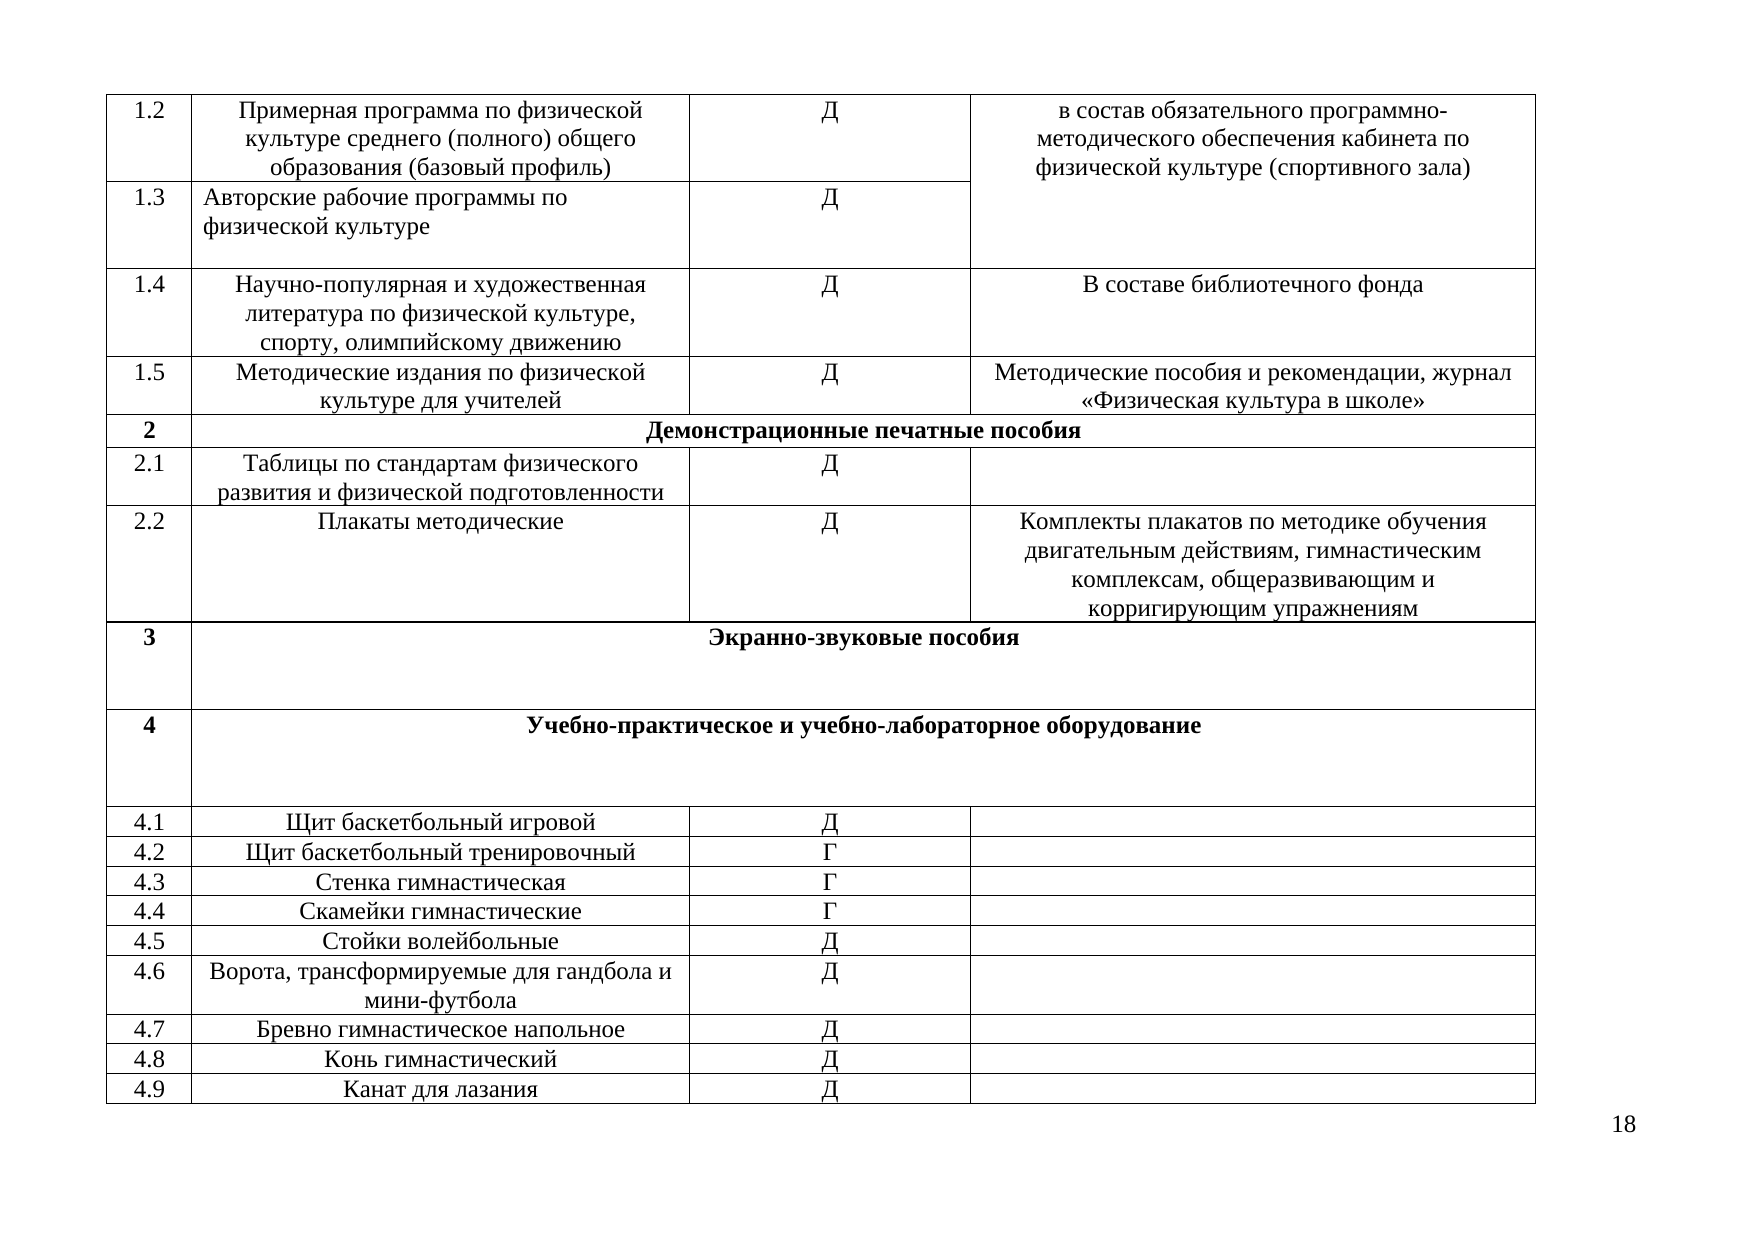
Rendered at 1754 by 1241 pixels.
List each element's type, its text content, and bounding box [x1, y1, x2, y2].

table_cell 1.5 [107, 357, 191, 414]
table_cell 2.1 [107, 448, 191, 505]
table_cell Авторские рабочие программы по физической культуре [192, 182, 689, 268]
table_cell [971, 926, 1535, 955]
table_cell 4.2 [107, 837, 191, 866]
table_cell Конь гимнастический [192, 1044, 689, 1073]
table_cell Бревно гимнастическое напольное [192, 1015, 689, 1043]
table_cell Д [690, 269, 970, 356]
table_cell 4.5 [107, 926, 191, 955]
table_cell Экранно-звуковые пособия [192, 623, 1535, 709]
table_cell Д [690, 807, 970, 836]
table_cell [971, 807, 1535, 836]
table_cell Д [690, 357, 970, 414]
table_cell [971, 896, 1535, 925]
table_cell Д [690, 448, 970, 505]
table_cell [971, 956, 1535, 1013]
table_cell 4.4 [107, 896, 191, 925]
table_cell Д [690, 95, 970, 181]
table_cell Методические издания по физической культуре для учителей [192, 357, 689, 414]
table_cell Методические пособия и рекомендации, журнал «Физическая культура в школе» [971, 357, 1535, 414]
table_cell 4 [107, 710, 191, 806]
table_cell Демонстрационные печатные пособия [192, 415, 1535, 447]
table_cell Стойки волейбольные [192, 926, 689, 955]
table_cell Учебно-практическое и учебно-лабораторное оборудование [192, 710, 1535, 806]
table_cell Скамейки гимнастические [192, 896, 689, 925]
table_cell [971, 448, 1535, 505]
table_cell 1.2 [107, 95, 191, 181]
table_cell Д [690, 1074, 970, 1103]
table_cell Д [690, 1044, 970, 1073]
table_cell 4.6 [107, 956, 191, 1013]
table_cell 4.7 [107, 1015, 191, 1043]
table_cell 2.2 [107, 506, 191, 621]
table_cell Д [690, 956, 970, 1013]
table_cell Д [690, 926, 970, 955]
table_cell Г [690, 896, 970, 925]
table_cell Щит баскетбольный тренировочный [192, 837, 689, 866]
table_cell 4.8 [107, 1044, 191, 1073]
table_cell Д [690, 182, 970, 268]
table_cell [971, 837, 1535, 866]
table_cell Плакаты методические [192, 506, 689, 621]
table_cell В составе библиотечного фонда [971, 269, 1535, 356]
table_cell 1.4 [107, 269, 191, 356]
table_cell Таблицы по стандартам физического развития и физической подготовленности [192, 448, 689, 505]
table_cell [971, 95, 1535, 268]
table_cell [971, 1074, 1535, 1103]
table_cell 1.3 [107, 182, 191, 268]
table_cell 3 [107, 623, 191, 709]
table_cell Г [690, 837, 970, 866]
table_cell Г [690, 867, 970, 895]
table_cell Стенка гимнастическая [192, 867, 689, 895]
table_cell Научно-популярная и художественная литература по физической культуре, спорту, олимпийскому движению [192, 269, 689, 356]
table_cell Щит баскетбольный игровой [192, 807, 689, 836]
table_cell [971, 867, 1535, 895]
table_cell 2 [107, 415, 191, 447]
table_cell 4.9 [107, 1074, 191, 1103]
table_cell Канат для лазания [192, 1074, 689, 1103]
table_cell 4.3 [107, 867, 191, 895]
table_cell Примерная программа по физической культуре среднего (полного) общего образования (базовый профиль) [192, 95, 689, 181]
table_cell 4.1 [107, 807, 191, 836]
table_cell [971, 1044, 1535, 1073]
table_cell Д [690, 1015, 970, 1043]
table_cell Ворота, трансформируемые для гандбола и мини-футбола [192, 956, 689, 1013]
table_cell [971, 1015, 1535, 1043]
table_cell Д [690, 506, 970, 621]
table_cell Комплекты плакатов по методике обучения двигательным действиям, гимнастическим комплексам, общеразвивающим и корригирующим упражнениям [971, 506, 1535, 621]
